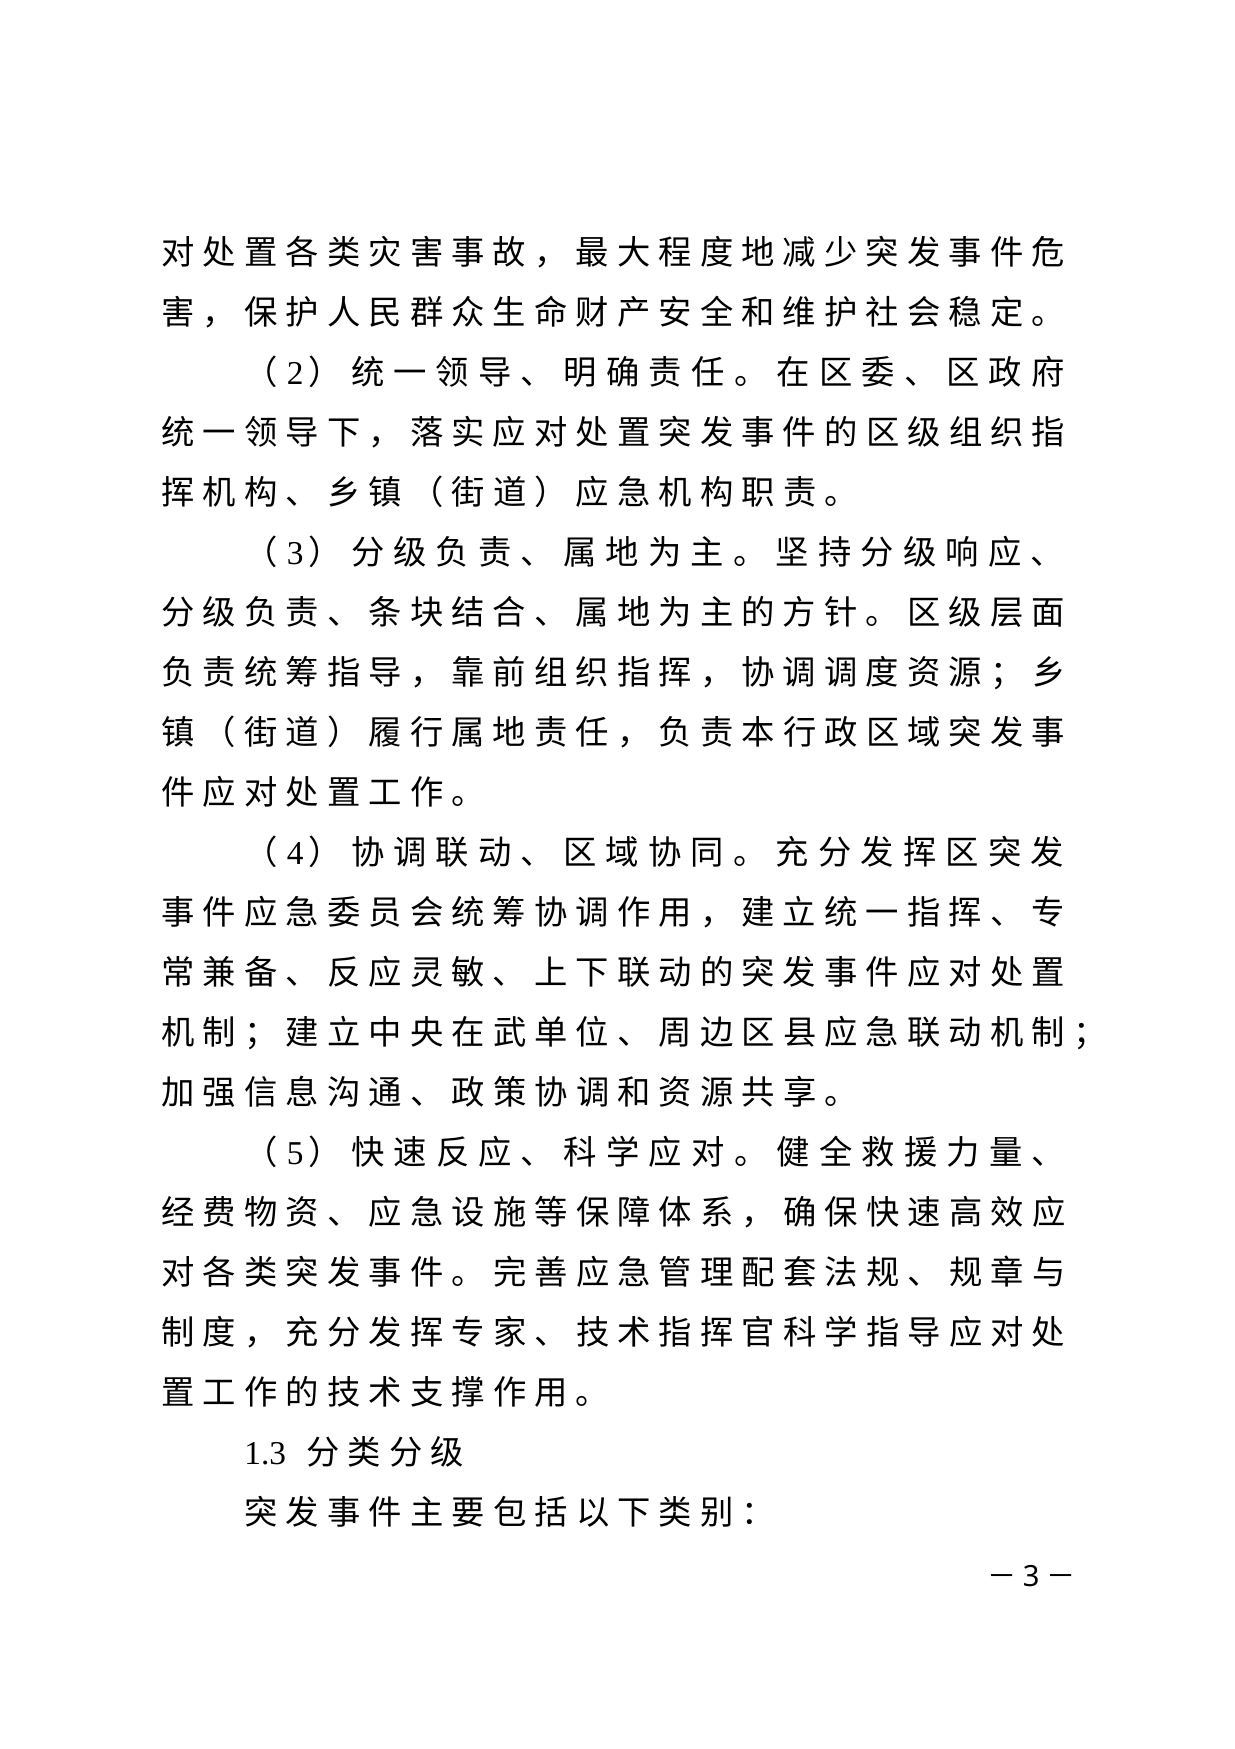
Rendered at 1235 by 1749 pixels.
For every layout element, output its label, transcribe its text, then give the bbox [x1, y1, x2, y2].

text （5）快速反应、科学应对。健全救援力量、经费物资、应急设施等保障体系，确保快速高效应对各类突发事件。完善应急管理配套法规、规章与制度，充分发挥专家、技术指挥官科学指导应对处置工作的技术支撑作用。 [161, 1120, 1073, 1420]
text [161, 220, 1073, 340]
text （2）统一领导、明确责任。在区委、区政府统一领导下，落实应对处置突发事件的区级组织指挥机构、乡镇（街道）应急机构职责。 [161, 340, 1073, 520]
text 1.3 分类分级 [161, 1420, 1073, 1480]
text （3）分级负责、属地为主。坚持分级响应、分级负责、条块结合、属地为主的方针。区级层面负责统筹指导，靠前组织指挥，协调调度资源；乡镇（街道）履行属地责任，负责本行政区域突发事件应对处置工作。 [161, 520, 1073, 820]
text 突发事件主要包括以下类别： [161, 1480, 1073, 1540]
text （4）协调联动、区域协同。充分发挥区突发事件应急委员会统筹协调作用，建立统一指挥、专常兼备、反应灵敏、上下联动的突发事件应对处置机制；建立中央在武单位、周边区县应急联动机制；加强信息沟通、政策协调和资源共享。 [161, 820, 1073, 1120]
